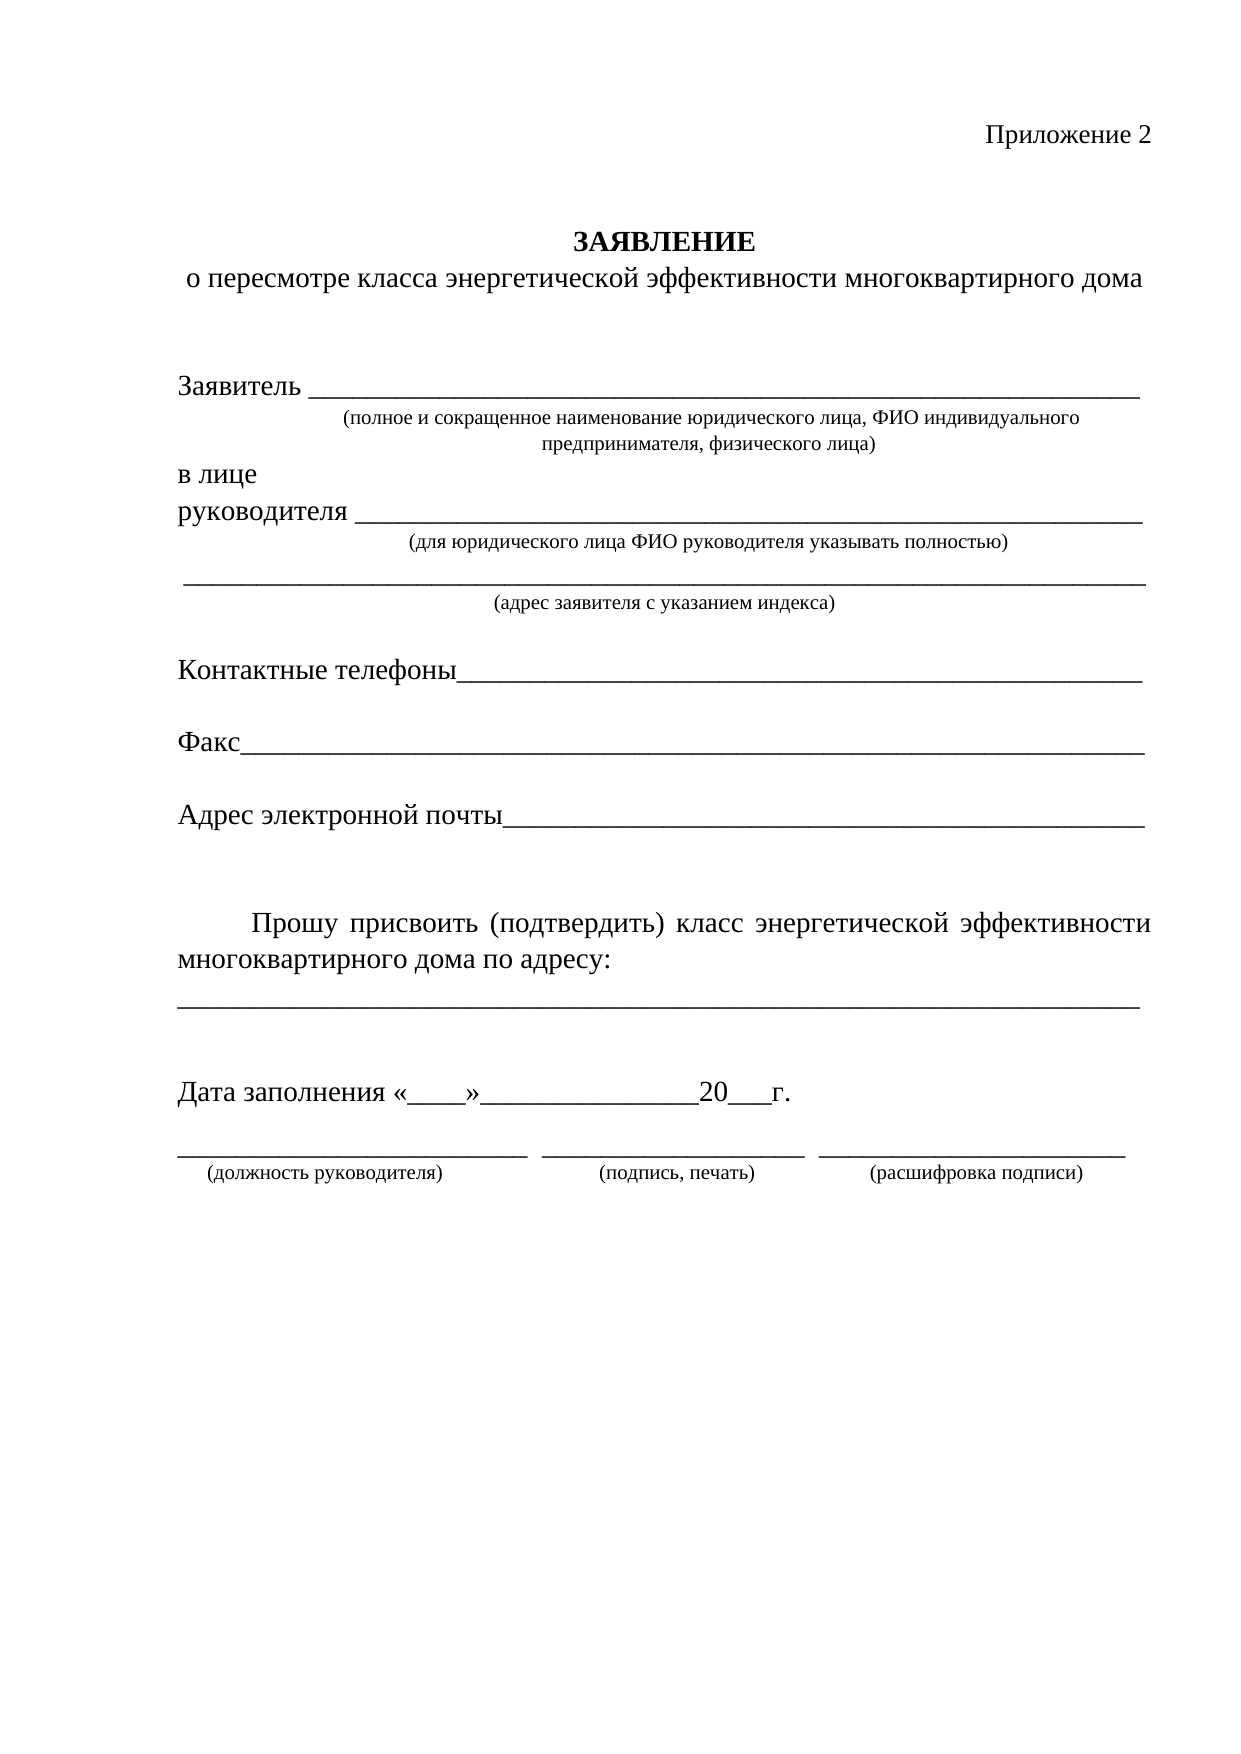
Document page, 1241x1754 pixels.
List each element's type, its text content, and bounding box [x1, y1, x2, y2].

text (должность руководителя) (подпись, печать) (расшифровка подписи) [177, 1160, 1152, 1184]
text __________________________________________________________________ (адрес заявителя с указанием индекса) [177, 555, 1152, 614]
text Прошу присвоить (подтвердить) класс энергетической эффективности многоквартирного дома по адресу: [177, 905, 1152, 975]
text о пересмотре класса энергетической эффективности многоквартирного дома [177, 260, 1152, 294]
text Контактные телефоны_______________________________________________ [177, 652, 1152, 686]
text Приложение 2 [177, 118, 1152, 149]
text (для юридического лица ФИО руководителя указывать полностью) [266, 529, 1152, 553]
text Факс______________________________________________________________ [177, 724, 1152, 758]
text в лице [177, 457, 1152, 490]
text ЗАЯВЛЕНИЕ [177, 224, 1152, 257]
text __________________________________________________________________ [177, 978, 1152, 1011]
text Дата заполнения «____»_______________20___г. [177, 1074, 1152, 1107]
text руководителя ______________________________________________________ [177, 493, 1152, 526]
text Заявитель _________________________________________________________ [177, 368, 1152, 402]
text Адрес электронной почты____________________________________________ [177, 797, 1152, 830]
text ________________________ __________________ _____________________ [177, 1127, 1152, 1160]
text (полное и сокращенное наименование юридического лица, ФИО индивидуального предпринимателя, физического лица) [266, 405, 1152, 455]
